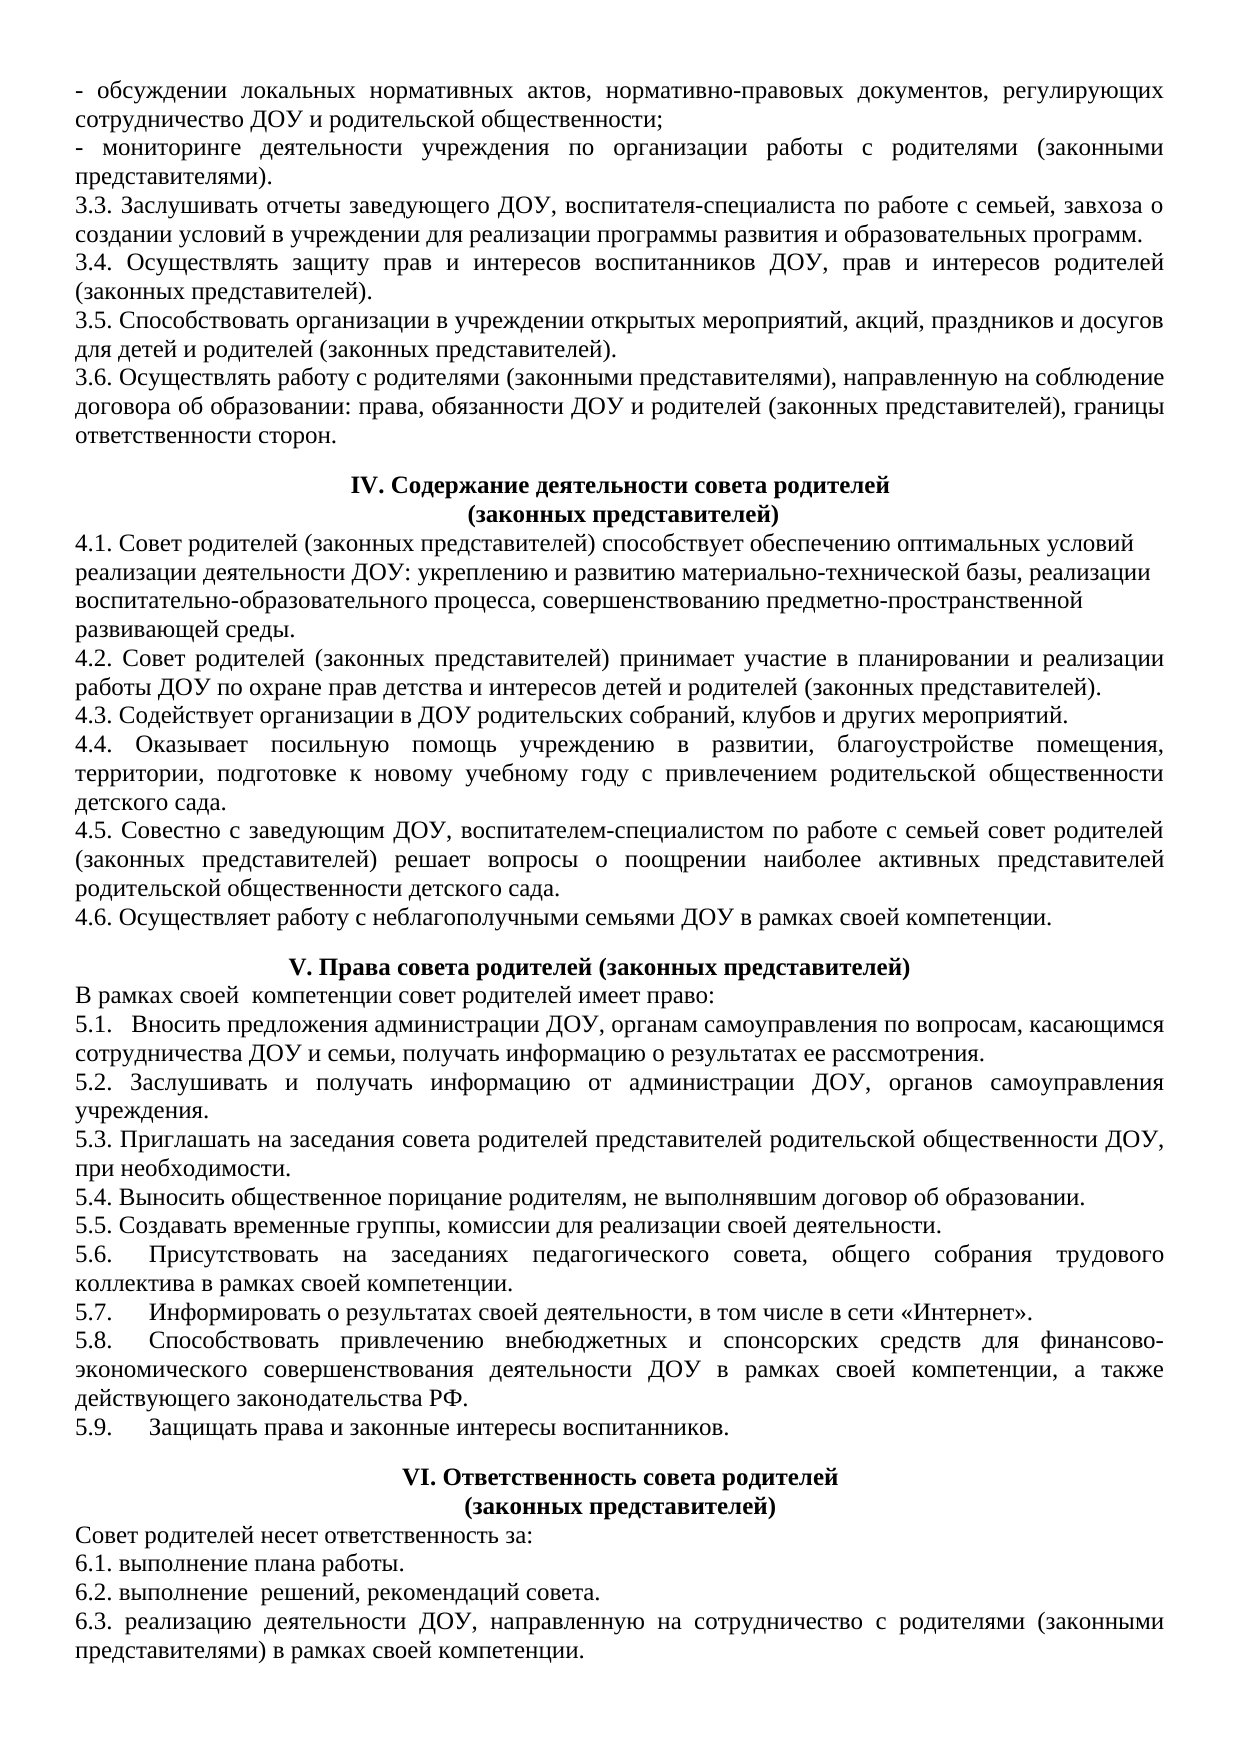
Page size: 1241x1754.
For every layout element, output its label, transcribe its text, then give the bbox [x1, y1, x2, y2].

text - мониторинге деятельности учреждения по организации работы с родителями (законными представителями). [75, 132, 1165, 190]
text ІV. Содержание деятельности совета родителей [75, 470, 1165, 499]
text 3.6. Осуществлять работу с родителями (законными представителями), направленную на соблюдение договора об образовании: права, обязанности ДОУ и родителей (законных представителей), границы ответственности сторон. [75, 362, 1165, 449]
text (законных представителей) [75, 1491, 1165, 1520]
text 6.1. выполнение плана работы. [75, 1548, 1165, 1577]
text VI. Ответственность совета родителей [75, 1462, 1165, 1491]
text 4.6. Осуществляет работу с неблагополучными семьями ДОУ в рамках своей компетенции. [75, 902, 1165, 930]
text 4.4. Оказывает посильную помощь учреждению в развитии, благоустройстве помещения, территории, подготовке к новому учебному году с привлечением родительской общественности детского сада. [75, 729, 1165, 815]
text 5.2. Заслушивать и получать информацию от администрации ДОУ, органов самоуправления учреждения. [75, 1067, 1165, 1124]
list Способствовать привлечению внебюджетных и спонсорских средств для финансово-экономического совершенствования деятельности ДОУ в рамках своей компетенции, а также действующего законодательства РФ. [75, 1326, 1165, 1412]
text 4.1. Совет родителей (законных представителей) способствует обеспечению оптимальных условий реализации деятельности ДОУ: укреплению и развитию материально-технической базы, реализации воспитательно-образовательного процесса, совершенствованию предметно-пространственной развивающей среды. [75, 528, 1165, 643]
text 5.3. Приглашать на заседания совета родителей представителей родительской общественности ДОУ, при необходимости. [75, 1124, 1165, 1182]
list Информировать о результатах своей деятельности, в том числе в сети «Интернет». [75, 1297, 1165, 1326]
text В рамках своей компетенции совет родителей имеет право: [75, 981, 1165, 1009]
text Совет родителей несет ответственность за: [75, 1520, 1165, 1548]
text 3.5. Способствовать организации в учреждении открытых мероприятий, акций, праздников и досугов для детей и родителей (законных представителей). [75, 305, 1165, 362]
list Присутствовать на заседаниях педагогического совета, общего собрания трудового коллектива в рамках своей компетенции. [75, 1239, 1165, 1297]
list Защищать права и законные интересы воспитанников. [75, 1412, 1165, 1441]
text V. Права совета родителей (законных представителей) [75, 952, 1165, 981]
text 6.2. выполнение решений, рекомендаций совета. [75, 1577, 1165, 1606]
text 6.3. реализацию деятельности ДОУ, направленную на сотрудничество с родителями (законными представителями) в рамках своей компетенции. [75, 1606, 1165, 1663]
text 4.5. Совестно с заведующим ДОУ, воспитателем-специалистом по работе с семьей совет родителей (законных представителей) решает вопросы о поощрении наиболее активных представителей родительской общественности детского сада. [75, 815, 1165, 902]
text 4.2. Совет родителей (законных представителей) принимает участие в планировании и реализации работы ДОУ по охране прав детства и интересов детей и родителей (законных представителей). [75, 643, 1165, 700]
text (законных представителей) [75, 499, 1165, 528]
text 5.5. Создавать временные группы, комиссии для реализации своей деятельности. [75, 1211, 1165, 1239]
text 5.4. Выносить общественное порицание родителям, не выполнявшим договор об образовании. [75, 1182, 1165, 1211]
text - обсуждении локальных нормативных актов, нормативно-правовых документов, регулирующих сотрудничество ДОУ и родительской общественности; [75, 75, 1165, 132]
text 4.3. Содействует организации в ДОУ родительских собраний, клубов и других мероприятий. [75, 700, 1165, 729]
text 3.4. Осуществлять защиту прав и интересов воспитанников ДОУ, прав и интересов родителей (законных представителей). [75, 247, 1165, 305]
text 5.1. Вносить предложения администрации ДОУ, органам самоуправления по вопросам, касающимся сотрудничества ДОУ и семьи, получать информацию о результатах ее рассмотрения. [75, 1009, 1165, 1067]
text 3.3. Заслушивать отчеты заведующего ДОУ, воспитателя-специалиста по работе с семьей, завхоза о создании условий в учреждении для реализации программы развития и образовательных программ. [75, 190, 1165, 247]
